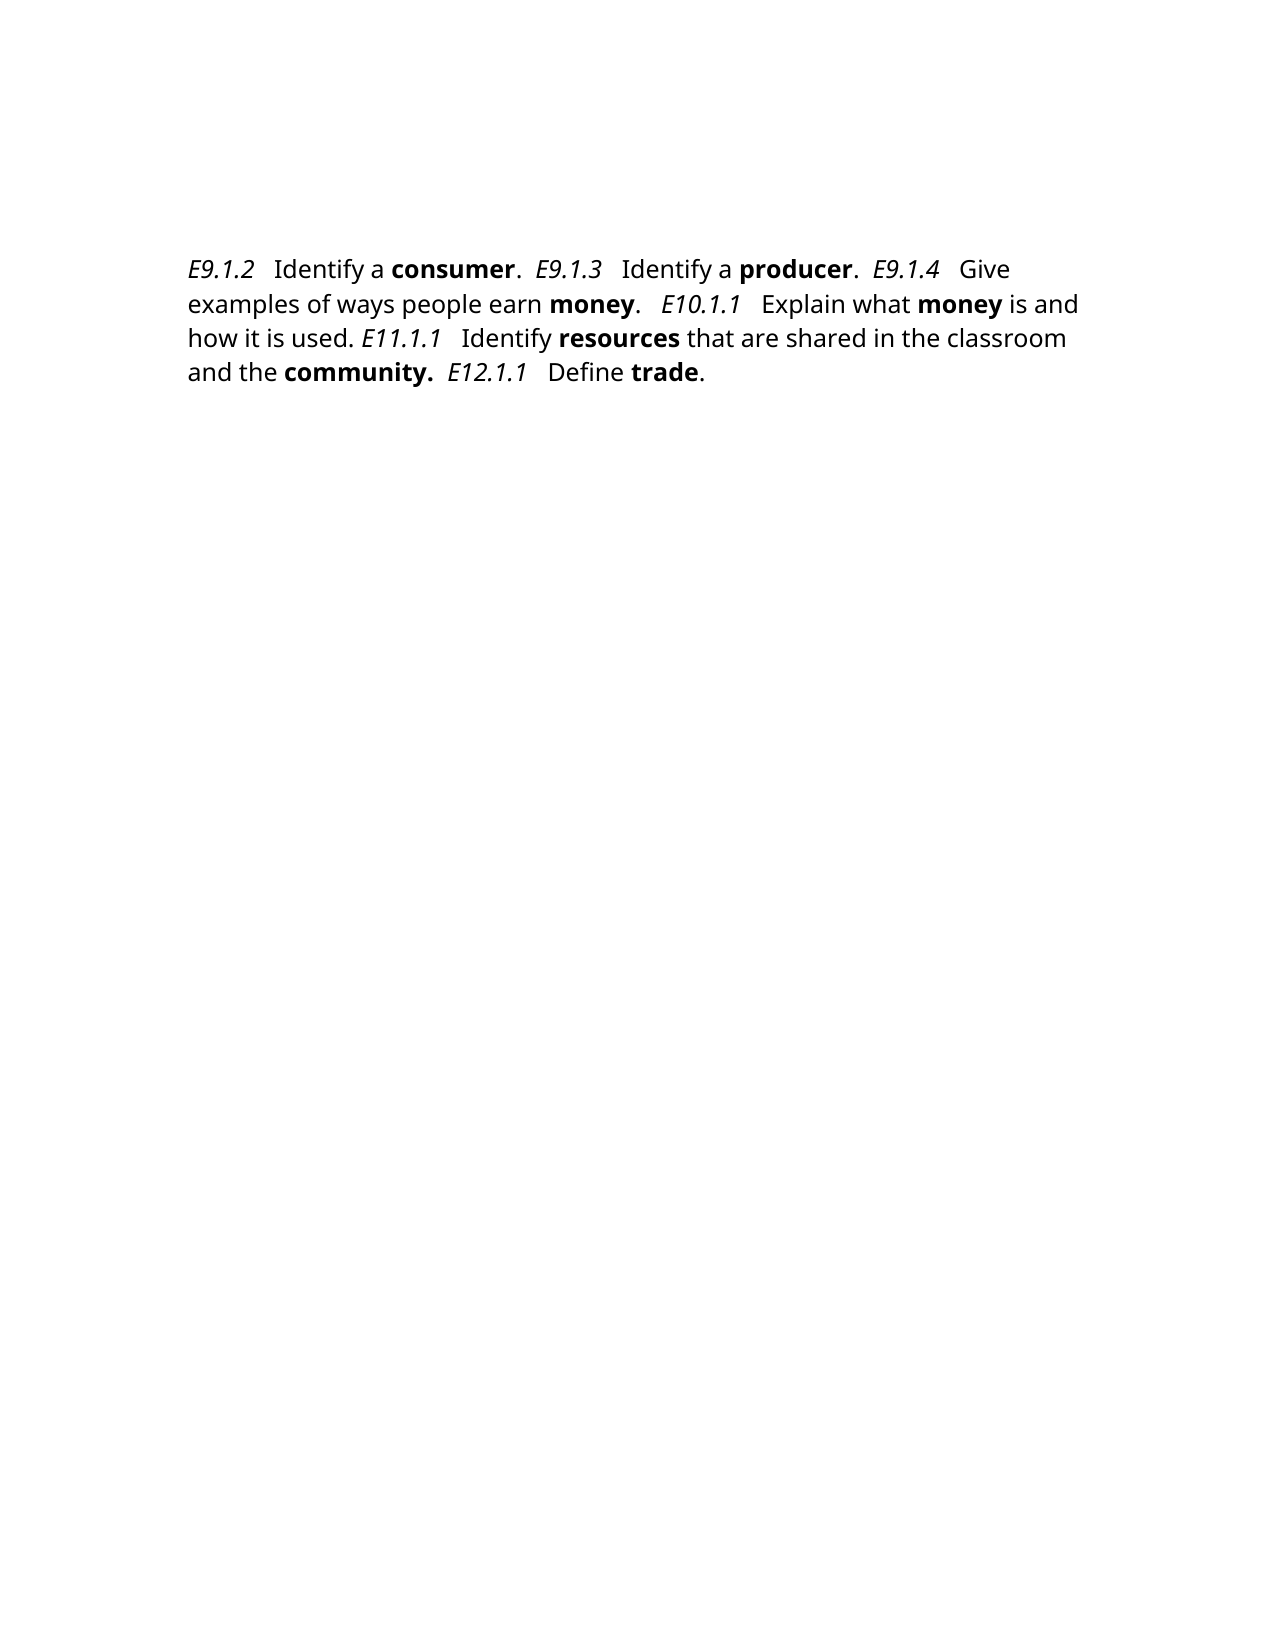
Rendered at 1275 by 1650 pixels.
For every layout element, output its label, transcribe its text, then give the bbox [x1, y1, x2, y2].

text E9.1.2 Identify a consumer. E9.1.3 Identify a producer. E9.1.4 Give examples of ways people earn money. E10.1.1 Explain what money is and how it is used. E11.1.1 Identify resources that are shared in the classroom and the community. E12.1.1 Define trade. [187, 252, 1087, 388]
